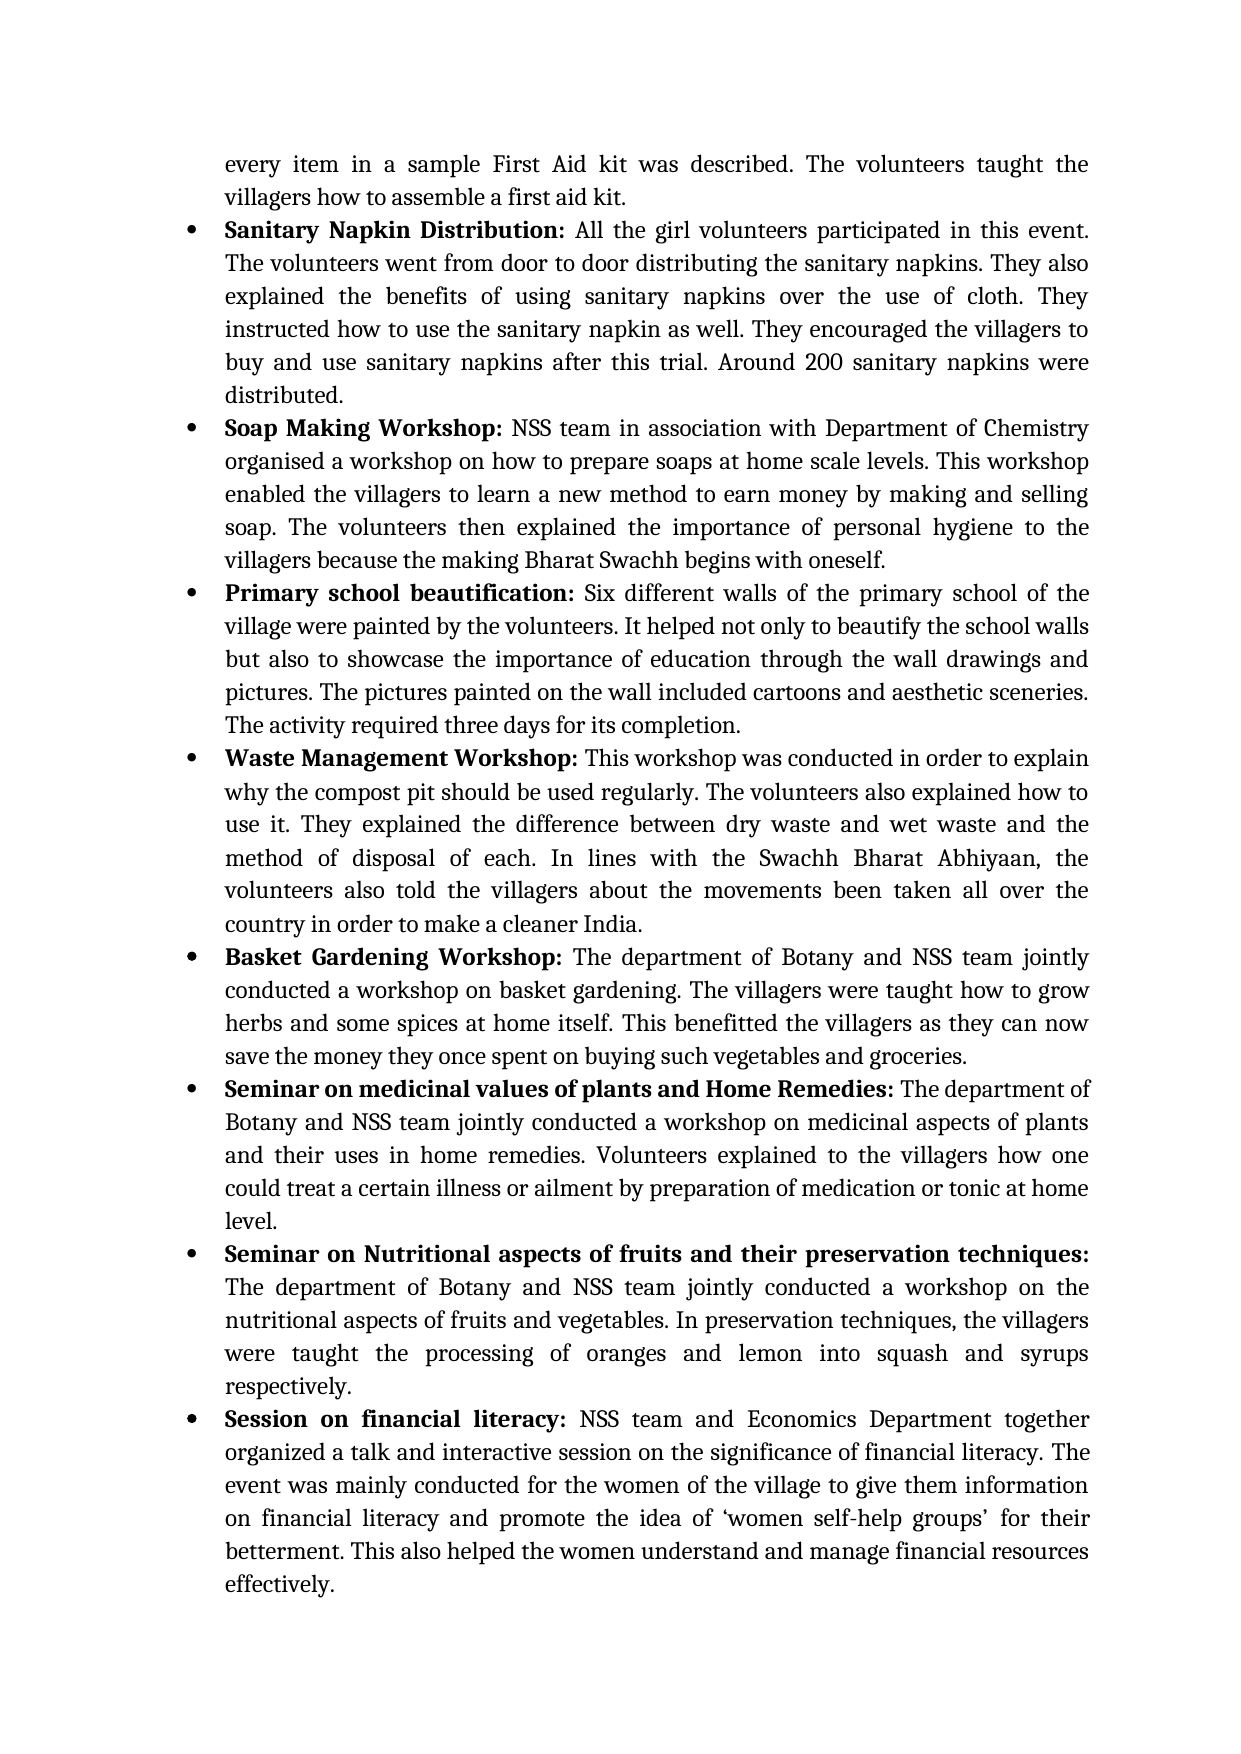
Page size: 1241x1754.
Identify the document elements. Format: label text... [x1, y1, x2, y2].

list Waste Management Workshop: This workshop was conducted in order to explain why the compost pit should be used regularly. The volunteers also explained how to use it. They explained the difference between dry waste and wet waste and the method of disposal of each. In lines with the Swachh Bharat Abhiyaan, the volunteers also told the villagers about the movements been taken all over the country in order to make a cleaner India. [187, 744, 1090, 938]
list Basket Gardening Workshop: The department of Botany and NSS team jointly conducted a workshop on basket gardening. The villagers were taught how to grow herbs and some spices at home itself. This benefitted the villagers as they can now save the money they once spent on buying such vegetables and groceries. [187, 942, 1090, 1070]
list Seminar on medicinal values of plants and Home Remedies: The department of Botany and NSS team jointly conducted a workshop on medicinal aspects of plants and their uses in home remedies. Volunteers explained to the villagers how one could treat a certain illness or ailment by preparation of medication or tonic at home level. [187, 1074, 1090, 1235]
list Soap Making Workshop: NSS team in association with Department of Chemistry organised a workshop on how to prepare soaps at home scale levels. This workshop enabled the villagers to learn a new method to earn money by making and selling soap. The volunteers then explained the importance of personal hygiene to the villagers because the making Bharat Swachh begins with oneself. [187, 414, 1090, 575]
list Sanitary Napkin Distribution: All the girl volunteers participated in this event. The volunteers went from door to door distributing the sanitary napkins. They also explained the benefits of using sanitary napkins over the use of cloth. They instructed how to use the sanitary napkin as well. They encouraged the villagers to buy and use sanitary napkins after this trial. Around 200 sanitary napkins were distributed. [187, 216, 1090, 410]
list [187, 150, 1090, 212]
list Session on financial literacy: NSS team and Economics Department together organized a talk and interactive session on the significance of financial literacy. The event was mainly conducted for the women of the village to give them information on financial literacy and promote the idea of ‘women self-help groups’ for their betterment. This also helped the women understand and manage financial resources effectively. [187, 1405, 1090, 1599]
list Primary school beautification: Six different walls of the primary school of the village were painted by the volunteers. It helped not only to beautify the school walls but also to showcase the importance of education through the wall drawings and pictures. The pictures painted on the wall included cartoons and aesthetic sceneries. The activity required three days for its completion. [187, 579, 1090, 740]
list Seminar on Nutritional aspects of fruits and their preservation techniques: The department of Botany and NSS team jointly conducted a workshop on the nutritional aspects of fruits and vegetables. In preservation techniques, the villagers were taught the processing of oranges and lemon into squash and syrups respectively. [187, 1240, 1090, 1401]
